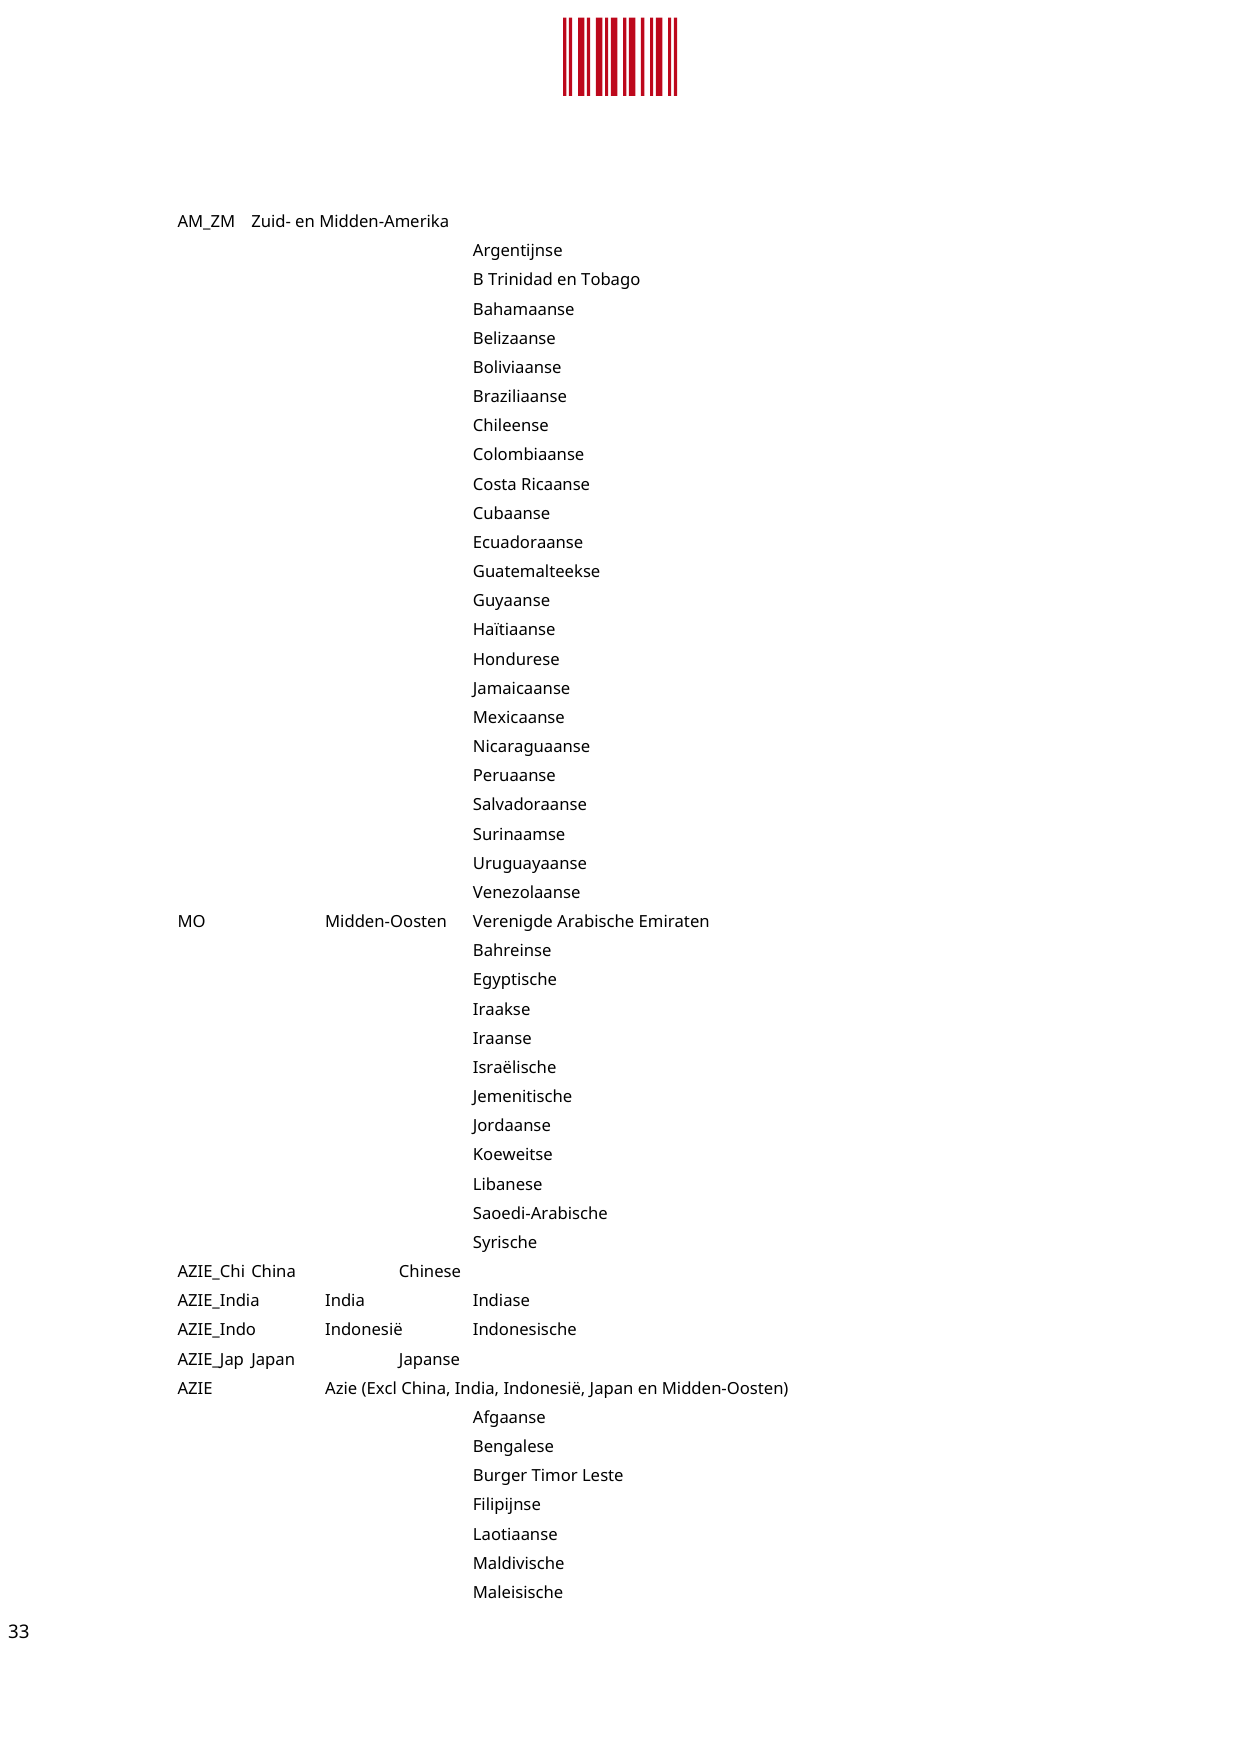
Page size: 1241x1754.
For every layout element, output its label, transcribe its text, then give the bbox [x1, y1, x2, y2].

text Chileense [325, 407, 1063, 436]
text Israëlische [325, 1049, 1063, 1078]
text Argentijnse [177, 232, 1063, 261]
text Laotiaanse [325, 1516, 1063, 1545]
text Haïtiaanse [325, 611, 1063, 641]
text Cubaanse [325, 495, 1063, 524]
text Koeweitse [325, 1136, 1063, 1166]
text Mexicaanse [325, 699, 1063, 728]
text Belizaanse [325, 320, 1063, 349]
text Boliviaanse [325, 349, 1063, 378]
text AZIE Azie (Excl China, India, Indonesië, Japan en Midden-Oosten) [177, 1370, 1063, 1399]
text Bahamaanse [325, 291, 1063, 320]
text MO Midden-Oosten Verenigde Arabische Emiraten [177, 903, 1063, 932]
text Burger Timor Leste [325, 1457, 1063, 1486]
text Salvadoraanse [325, 786, 1063, 816]
text Nicaraguaanse [325, 728, 1063, 757]
text Egyptische [325, 961, 1063, 991]
text AZIE_Chi China Chinese [177, 1253, 1063, 1282]
text Bahreinse [325, 932, 1063, 961]
text Filipijnse [325, 1486, 1063, 1516]
text Costa Ricaanse [325, 466, 1063, 495]
text Venezolaanse [325, 874, 1063, 903]
text Colombiaanse [325, 436, 1063, 466]
text Bengalese [325, 1428, 1063, 1457]
text Guyaanse [325, 582, 1063, 611]
text AM_ZM Zuid- en Midden-Amerika [177, 203, 1063, 232]
text Iraanse [325, 1020, 1063, 1049]
text Surinaamse [325, 816, 1063, 845]
text Braziliaanse [325, 378, 1063, 407]
text Ecuadoraanse [325, 524, 1063, 553]
text AZIE_India India Indiase [177, 1282, 1063, 1311]
text AZIE_Jap Japan Japanse [177, 1341, 1063, 1370]
text Libanese [325, 1166, 1063, 1195]
text Jordaanse [325, 1107, 1063, 1136]
text Jemenitische [325, 1078, 1063, 1107]
text B Trinidad en Tobago [325, 261, 1063, 291]
text Peruaanse [325, 757, 1063, 786]
text Syrische [325, 1224, 1063, 1253]
text AZIE_Indo Indonesië Indonesische [177, 1311, 1063, 1341]
text Guatemalteekse [325, 553, 1063, 582]
text Iraakse [325, 991, 1063, 1020]
text Saoedi-Arabische [325, 1195, 1063, 1224]
text Maldivische [325, 1545, 1063, 1574]
text Jamaicaanse [325, 670, 1063, 699]
text Hondurese [325, 641, 1063, 670]
text Afgaanse [177, 1399, 1063, 1428]
text Maleisische [325, 1574, 1063, 1603]
text Uruguayaanse [325, 845, 1063, 874]
